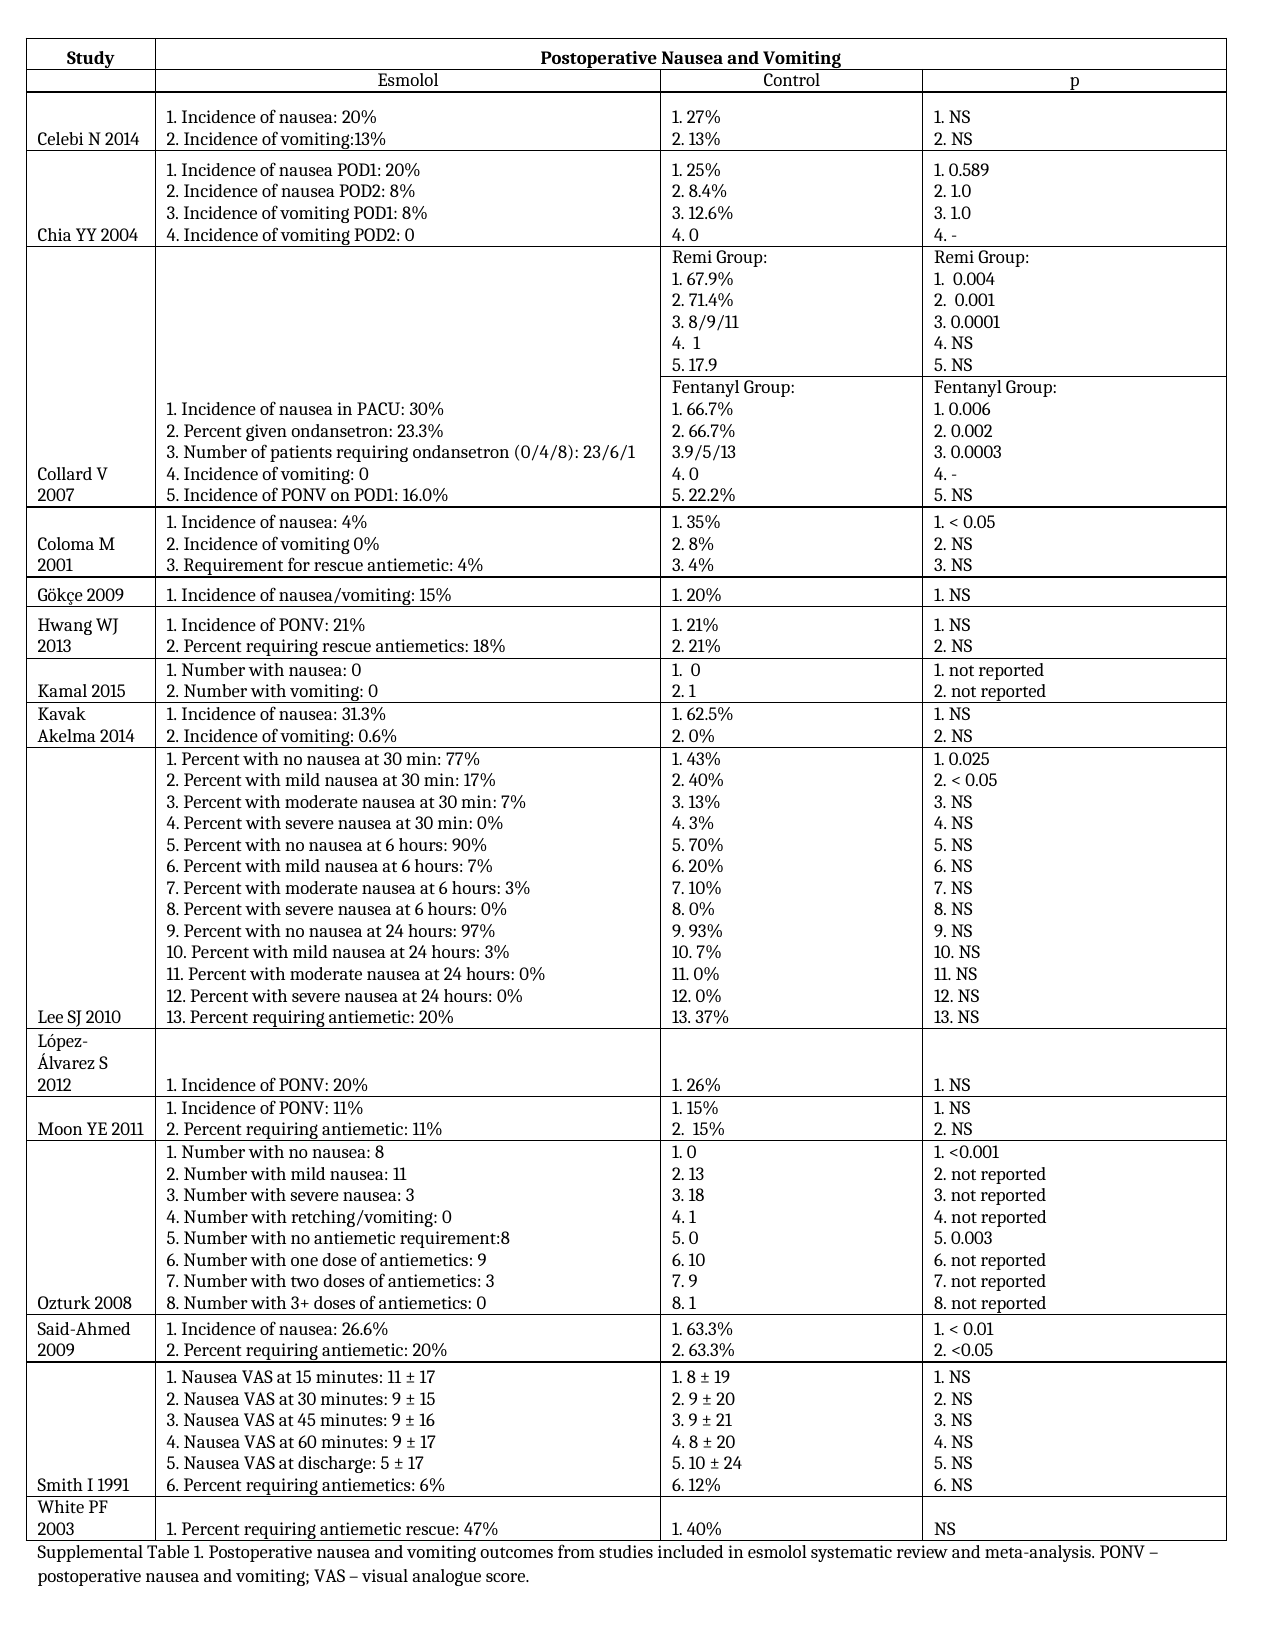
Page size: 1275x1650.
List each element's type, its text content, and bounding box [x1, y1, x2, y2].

table_cell Control [661, 70, 922, 91]
table_cell NS [923, 1497, 1226, 1540]
table_cell Fentanyl Group: 1. 0.006 2. 0.002 3. 0.0003 4. - 5. NS [923, 377, 1226, 506]
table_cell 1. < 0.01 2. <0.05 [923, 1315, 1226, 1361]
table_cell 1. Incidence of nausea: 4% 2. Incidence of vomiting 0% 3. Requirement for rescue antiemetic: 4% [156, 508, 660, 576]
table_cell 1. 63.3% 2. 63.3% [661, 1315, 922, 1361]
table_cell 1. Incidence of PONV: 11% 2. Percent requiring antiemetic: 11% [156, 1097, 660, 1140]
table_cell Hwang WJ 2013 [27, 607, 155, 657]
table_cell Moon YE 2011 [27, 1097, 155, 1140]
table_cell Celebi N 2014 [27, 93, 155, 150]
table_cell 1. NS [923, 1029, 1226, 1096]
table_cell 1. Incidence of PONV: 21% 2. Percent requiring rescue antiemetics: 18% [156, 607, 660, 657]
table_cell 1. NS 2. NS [923, 1097, 1226, 1140]
table_cell 1. 0 2. 13 3. 18 4. 1 5. 0 6. 10 7. 9 8. 1 [661, 1141, 922, 1314]
table_cell 1. Incidence of nausea POD1: 20% 2. Incidence of nausea POD2: 8% 3. Incidence of vomiting POD1: 8% 4. Incidence of vomiting POD2: 0 [156, 151, 660, 246]
table_cell 1. NS 2. NS [923, 93, 1226, 150]
table_cell Collard V 2007 [27, 247, 155, 506]
table_header Postoperative Nausea and Vomiting [156, 39, 1226, 69]
table_cell Coloma M 2001 [27, 508, 155, 576]
table_cell Said-Ahmed 2009 [27, 1315, 155, 1361]
table_cell p [923, 70, 1226, 91]
table_cell 1. Incidence of nausea/vomiting: 15% [156, 578, 660, 606]
table_cell 1. 20% [661, 578, 922, 606]
table_cell 1. NS 2. NS [923, 607, 1226, 657]
table_cell Kamal 2015 [27, 659, 155, 702]
table_cell 1. 0.589 2. 1.0 3. 1.0 4. - [923, 151, 1226, 246]
table_cell 1. 26% [661, 1029, 922, 1096]
table_cell Lee SJ 2010 [27, 748, 155, 1028]
table_cell 1. 8 ± 19 2. 9 ± 20 3. 9 ± 21 4. 8 ± 20 5. 10 ± 24 6. 12% [661, 1363, 922, 1496]
table_cell 1. Incidence of nausea: 20% 2. Incidence of vomiting:13% [156, 93, 660, 150]
table_cell 1. 43% 2. 40% 3. 13% 4. 3% 5. 70% 6. 20% 7. 10% 8. 0% 9. 93% 10. 7% 11. 0% 12. 0% 13. 37% [661, 748, 922, 1028]
table_cell 1. 62.5% 2. 0% [661, 703, 922, 747]
table_cell 1. NS [923, 578, 1226, 606]
table_cell Remi Group: 1. 0.004 2. 0.001 3. 0.0001 4. NS 5. NS [923, 247, 1226, 376]
table_cell 1. 21% 2. 21% [661, 607, 922, 657]
table_cell López-Álvarez S 2012 [27, 1029, 155, 1096]
table_cell 1. <0.001 2. not reported 3. not reported 4. not reported 5. 0.003 6. not reported 7. not reported 8. not reported [923, 1141, 1226, 1314]
text Supplemental Table 1. Postoperative nausea and vomiting outcomes from studies included in esmolol systematic review and meta-analysis. PONV – postoperative nausea and vomiting; VAS – visual analogue score. [37, 1541, 1237, 1587]
table_cell 1. Incidence of nausea: 26.6% 2. Percent requiring antiemetic: 20% [156, 1315, 660, 1361]
table_cell 1. Incidence of PONV: 20% [156, 1029, 660, 1096]
table_cell Fentanyl Group: 1. 66.7% 2. 66.7% 3.9/5/13 4. 0 5. 22.2% [661, 377, 922, 506]
table_cell 1. 35% 2. 8% 3. 4% [661, 508, 922, 576]
table_cell 1. not reported 2. not reported [923, 659, 1226, 702]
table_cell 1. Number with nausea: 0 2. Number with vomiting: 0 [156, 659, 660, 702]
table_cell 1. Percent with no nausea at 30 min: 77% 2. Percent with mild nausea at 30 min: 17% 3. Percent with moderate nausea at 30 min: 7% 4. Percent with severe nausea at 30 min: 0% 5. Percent with no nausea at 6 hours: 90% 6. Percent with mild nausea at 6 hours: 7% 7. Percent with moderate nausea at 6 hours: 3% 8. Percent with severe nausea at 6 hours: 0% 9. Percent with no nausea at 24 hours: 97% 10. Percent with mild nausea at 24 hours: 3% 11. Percent with moderate nausea at 24 hours: 0% 12. Percent with severe nausea at 24 hours: 0% 13. Percent requiring antiemetic: 20% [156, 748, 660, 1028]
table_cell 1. Nausea VAS at 15 minutes: 11 ± 17 2. Nausea VAS at 30 minutes: 9 ± 15 3. Nausea VAS at 45 minutes: 9 ± 16 4. Nausea VAS at 60 minutes: 9 ± 17 5. Nausea VAS at discharge: 5 ± 17 6. Percent requiring antiemetics: 6% [156, 1363, 660, 1496]
table_cell Ozturk 2008 [27, 1141, 155, 1314]
table_cell 1. Incidence of nausea in PACU: 30% 2. Percent given ondansetron: 23.3% 3. Number of patients requiring ondansetron (0/4/8): 23/6/1 4. Incidence of vomiting: 0 5. Incidence of PONV on POD1: 16.0% [156, 247, 660, 506]
table_cell [27, 70, 155, 91]
table_cell 1. NS 2. NS 3. NS 4. NS 5. NS 6. NS [923, 1363, 1226, 1496]
table_cell White PF 2003 [27, 1497, 155, 1540]
table_cell 1. Incidence of nausea: 31.3% 2. Incidence of vomiting: 0.6% [156, 703, 660, 747]
table_cell Smith I 1991 [27, 1363, 155, 1496]
table_cell 1. Percent requiring antiemetic rescue: 47% [156, 1497, 660, 1540]
table_cell Remi Group: 1. 67.9% 2. 71.4% 3. 8/9/11 4. 1 5. 17.9 [661, 247, 922, 376]
table_header Study [27, 39, 155, 69]
table_cell 1. NS 2. NS [923, 703, 1226, 747]
table_cell 1. 0 2. 1 [661, 659, 922, 702]
table_cell Chia YY 2004 [27, 151, 155, 246]
table_cell Esmolol [156, 70, 660, 91]
table_cell 1. Number with no nausea: 8 2. Number with mild nausea: 11 3. Number with severe nausea: 3 4. Number with retching/vomiting: 0 5. Number with no antiemetic requirement:8 6. Number with one dose of antiemetics: 9 7. Number with two doses of antiemetics: 3 8. Number with 3+ doses of antiemetics: 0 [156, 1141, 660, 1314]
table_cell Gökçe 2009 [27, 578, 155, 606]
table_cell Kavak Akelma 2014 [27, 703, 155, 747]
table_cell 1. 0.025 2. < 0.05 3. NS 4. NS 5. NS 6. NS 7. NS 8. NS 9. NS 10. NS 11. NS 12. NS 13. NS [923, 748, 1226, 1028]
table_cell 1. 40% [661, 1497, 922, 1540]
table_cell 1. 25% 2. 8.4% 3. 12.6% 4. 0 [661, 151, 922, 246]
table_cell 1. < 0.05 2. NS 3. NS [923, 508, 1226, 576]
table_cell 1. 15% 2. 15% [661, 1097, 922, 1140]
table_cell 1. 27% 2. 13% [661, 93, 922, 150]
